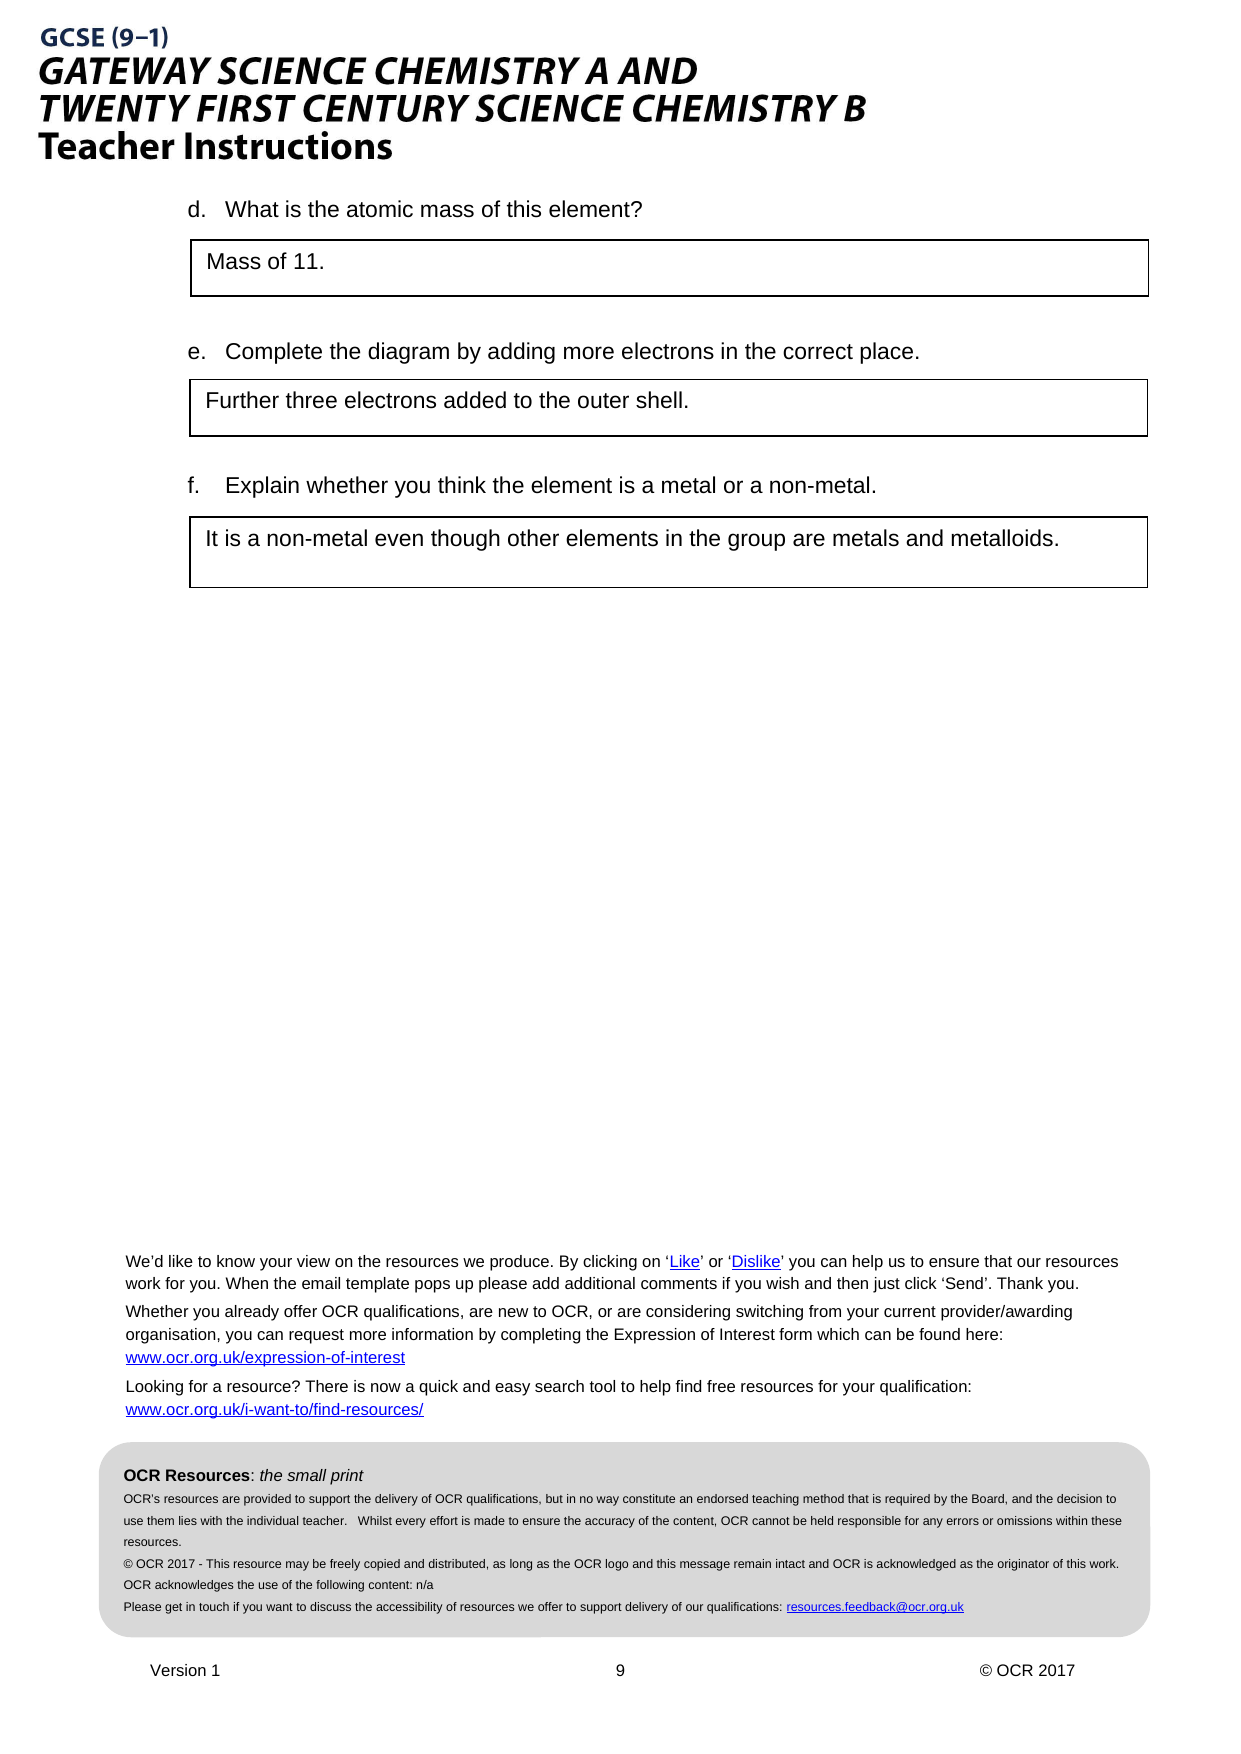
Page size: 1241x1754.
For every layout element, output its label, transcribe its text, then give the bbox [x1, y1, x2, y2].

picture [0, 0, 1237, 176]
list Complete the diagram by adding more electrons in the correct place. [187, 338, 1090, 364]
list What is the atomic mass of this element? [187, 176, 1090, 222]
list Explain whether you think the element is a metal or a non-metal. [187, 472, 1090, 498]
